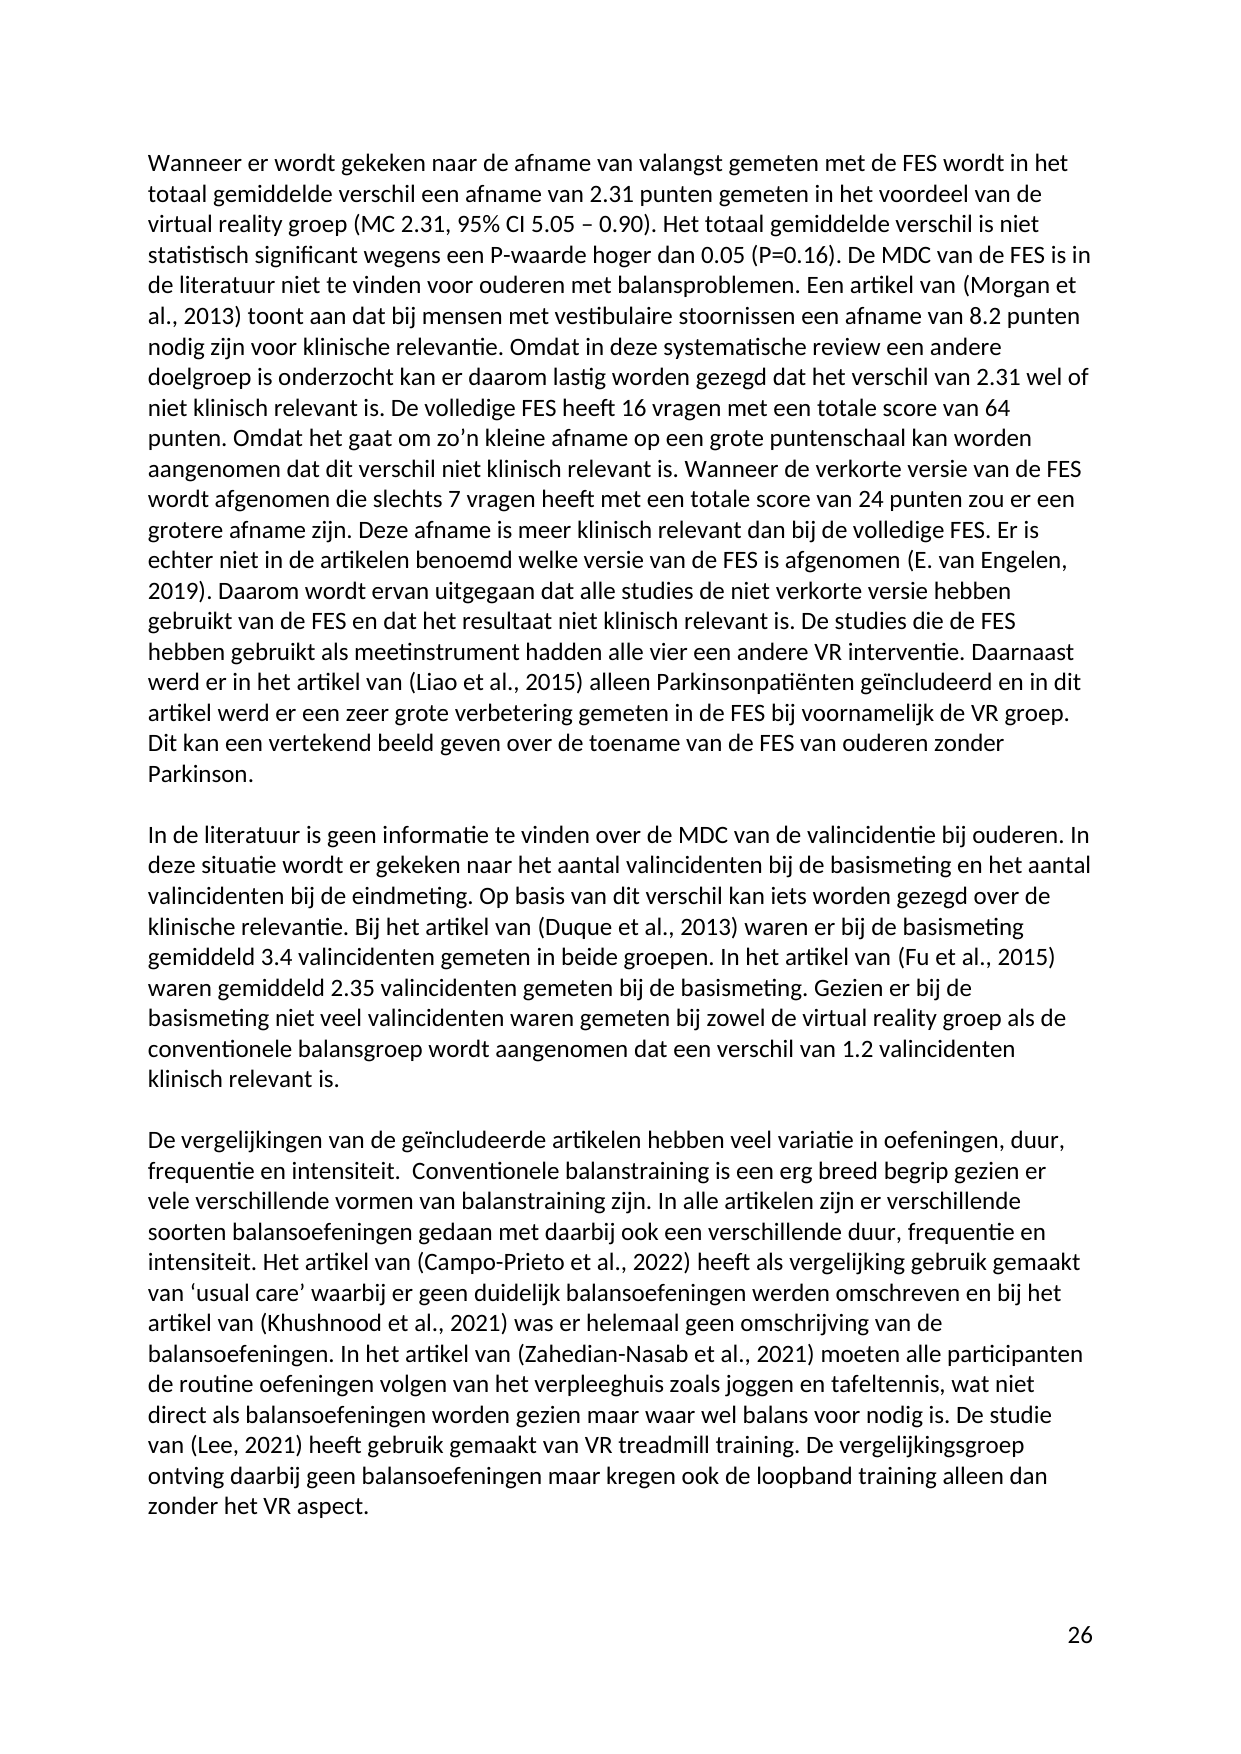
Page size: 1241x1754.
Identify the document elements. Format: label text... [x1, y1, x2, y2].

text De vergelijkingen van de geïncludeerde artikelen hebben veel variatie in oefeningen, duur, frequentie en intensiteit. Conventionele balanstraining is een erg breed begrip gezien er vele verschillende vormen van balanstraining zijn. In alle artikelen zijn er verschillende soorten balansoefeningen gedaan met daarbij ook een verschillende duur, frequentie en intensiteit. Het artikel van (Campo-Prieto et al., 2022) heeft als vergelijking gebruik gemaakt van ‘usual care’ waarbij er geen duidelijk balansoefeningen werden omschreven en bij het artikel van (Khushnood et al., 2021) was er helemaal geen omschrijving van de balansoefeningen. In het artikel van (Zahedian-Nasab et al., 2021) moeten alle participanten de routine oefeningen volgen van het verpleeghuis zoals joggen en tafeltennis, wat niet direct als balansoefeningen worden gezien maar waar wel balans voor nodig is. De studie van (Lee, 2021) heeft gebruik gemaakt van VR treadmill training. De vergelijkingsgroep ontving daarbij geen balansoefeningen maar kregen ook de loopband training alleen dan zonder het VR aspect. [148, 1124, 1093, 1521]
text In de literatuur is geen informatie te vinden over de MDC van de valincidentie bij ouderen. In deze situatie wordt er gekeken naar het aantal valincidenten bij de basismeting en het aantal valincidenten bij de eindmeting. Op basis van dit verschil kan iets worden gezegd over de klinische relevantie. Bij het artikel van (Duque et al., 2013) waren er bij de basismeting gemiddeld 3.4 valincidenten gemeten in beide groepen. In het artikel van (Fu et al., 2015) waren gemiddeld 2.35 valincidenten gemeten bij de basismeting. Gezien er bij de basismeting niet veel valincidenten waren gemeten bij zowel de virtual reality groep als de conventionele balansgroep wordt aangenomen dat een verschil van 1.2 valincidenten klinisch relevant is. [148, 819, 1093, 1094]
text Wanneer er wordt gekeken naar de afname van valangst gemeten met de FES wordt in het totaal gemiddelde verschil een afname van 2.31 punten gemeten in het voordeel van de virtual reality groep (MC 2.31, 95% CI 5.05 – 0.90). Het totaal gemiddelde verschil is niet statistisch significant wegens een P-waarde hoger dan 0.05 (P=0.16). De MDC van de FES is in de literatuur niet te vinden voor ouderen met balansproblemen. Een artikel van (Morgan et al., 2013) toont aan dat bij mensen met vestibulaire stoornissen een afname van 8.2 punten nodig zijn voor klinische relevantie. Omdat in deze systematische review een andere doelgroep is onderzocht kan er daarom lastig worden gezegd dat het verschil van 2.31 wel of niet klinisch relevant is. De volledige FES heeft 16 vragen met een totale score van 64 punten. Omdat het gaat om zo’n kleine afname op een grote puntenschaal kan worden aangenomen dat dit verschil niet klinisch relevant is. Wanneer de verkorte versie van de FES wordt afgenomen die slechts 7 vragen heeft met een totale score van 24 punten zou er een grotere afname zijn. Deze afname is meer klinisch relevant dan bij de volledige FES. Er is echter niet in de artikelen benoemd welke versie van de FES is afgenomen (E. van Engelen, 2019). Daarom wordt ervan uitgegaan dat alle studies de niet verkorte versie hebben gebruikt van de FES en dat het resultaat niet klinisch relevant is. De studies die de FES hebben gebruikt als meetinstrument hadden alle vier een andere VR interventie. Daarnaast werd er in het artikel van (Liao et al., 2015) alleen Parkinsonpatiënten geïncludeerd en in dit artikel werd er een zeer grote verbetering gemeten in de FES bij voornamelijk de VR groep. Dit kan een vertekend beeld geven over de toename van de FES van ouderen zonder Parkinson. [148, 148, 1093, 788]
